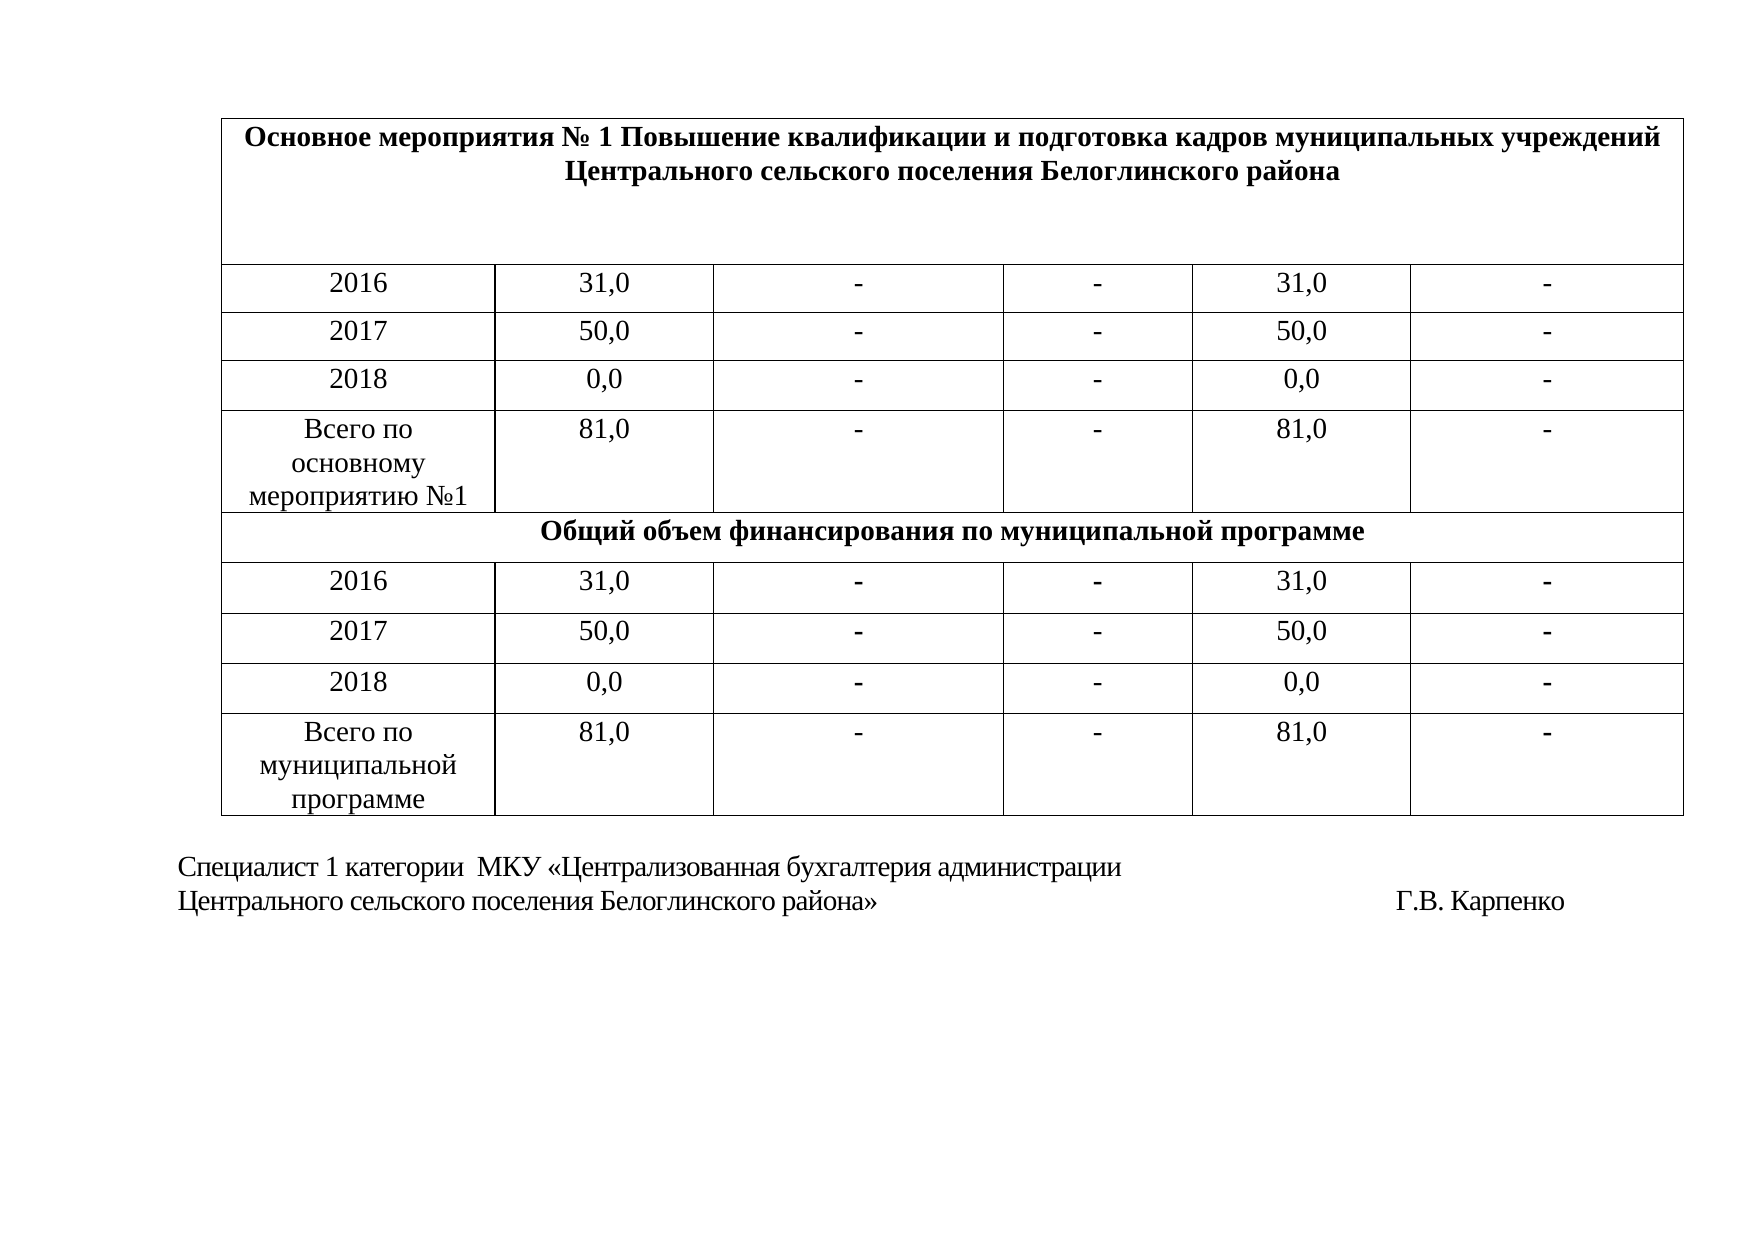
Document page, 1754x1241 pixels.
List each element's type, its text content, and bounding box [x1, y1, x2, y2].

table_cell - [1411, 265, 1683, 312]
table_cell - [1004, 714, 1192, 814]
table_cell 50,0 [496, 313, 713, 360]
table_cell - [1411, 563, 1683, 612]
table_cell 50,0 [496, 614, 713, 663]
text Специалист 1 категории МКУ «Централизованная бухгалтерия администрации [177, 849, 1695, 883]
table_cell - [1411, 361, 1683, 410]
table_cell - [1004, 563, 1192, 612]
table_cell 2017 [222, 313, 494, 360]
table_cell 2018 [222, 361, 494, 410]
table_cell - [714, 714, 1003, 814]
table_cell - [1004, 313, 1192, 360]
text Центрального сельского поселения Белоглинского района» Г.В. Карпенко [177, 883, 1695, 916]
table_cell 31,0 [496, 563, 713, 612]
table_cell - [1411, 714, 1683, 814]
table_cell - [1411, 313, 1683, 360]
table_cell 0,0 [1193, 664, 1410, 713]
table_cell 2016 [222, 265, 494, 312]
table_cell - [1004, 361, 1192, 410]
table_cell Основное мероприятия № 1 Повышение квалификации и подготовка кадров муниципальных учреждений Центрального сельского поселения Белоглинского района [222, 119, 1683, 264]
table_cell - [1411, 411, 1683, 512]
table_cell 50,0 [1193, 313, 1410, 360]
table_cell - [1411, 664, 1683, 713]
table_cell 31,0 [496, 265, 713, 312]
table_cell - [714, 361, 1003, 410]
table_cell 0,0 [496, 361, 713, 410]
table_cell - [714, 614, 1003, 663]
table_cell 31,0 [1193, 563, 1410, 612]
table_cell 2016 [222, 563, 494, 612]
table_cell 81,0 [1193, 411, 1410, 512]
table_cell 81,0 [496, 411, 713, 512]
table_cell - [1004, 614, 1192, 663]
table_cell - [1004, 411, 1192, 512]
table_cell 81,0 [496, 714, 713, 814]
table_cell - [714, 411, 1003, 512]
table_cell 0,0 [1193, 361, 1410, 410]
table_cell 0,0 [496, 664, 713, 713]
table_cell Всего по муниципальной программе [222, 714, 494, 814]
table_cell - [714, 313, 1003, 360]
table_cell 81,0 [1193, 714, 1410, 814]
table_cell - [714, 563, 1003, 612]
table_cell 50,0 [1193, 614, 1410, 663]
table_cell Общий объем финансирования по муниципальной программе [222, 513, 1683, 562]
table_cell - [1411, 614, 1683, 663]
table_cell - [714, 265, 1003, 312]
table_cell - [714, 664, 1003, 713]
table_cell Всего по основному мероприятию №1 [222, 411, 494, 512]
table_cell 2017 [222, 614, 494, 663]
table_cell - [1004, 664, 1192, 713]
table_cell - [1004, 265, 1192, 312]
table_cell 31,0 [1193, 265, 1410, 312]
table_cell 2018 [222, 664, 494, 713]
